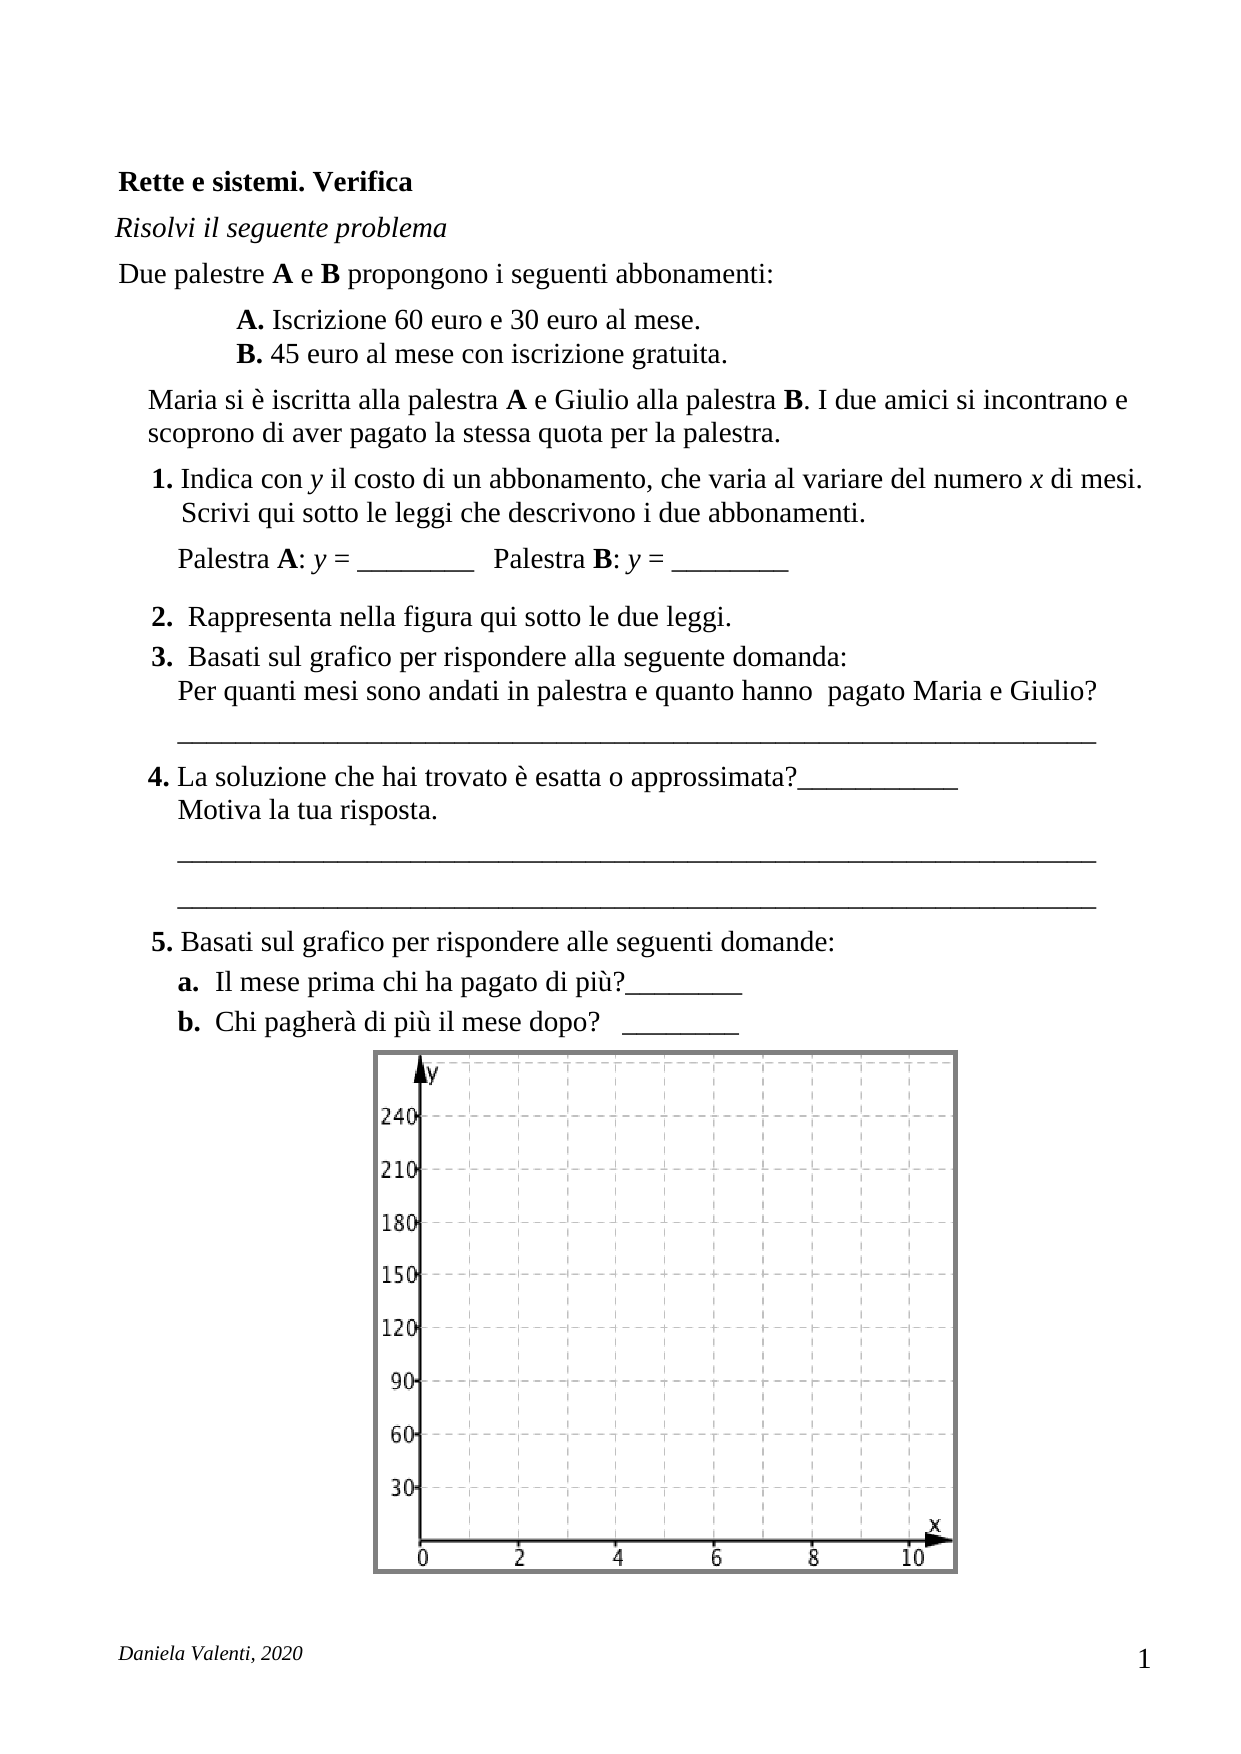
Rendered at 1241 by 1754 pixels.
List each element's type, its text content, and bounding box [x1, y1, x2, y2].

text 1. Indica con y il costo di un abbonamento, che varia al variare del numero x di mesi. Scrivi qui sotto le leggi che descrivono i due abbonamenti. [151, 461, 1150, 528]
text 4. La soluzione che hai trovato è esatta o approssimata?___________ [148, 759, 1152, 792]
text Maria si è iscritta alla palestra A e Giulio alla palestra B. I due amici si incontrano e scoprono di aver pagato la stessa quota per la palestra. [148, 382, 1150, 449]
text Motiva la tua risposta. [177, 792, 1152, 826]
list Chi pagherà di più il mese dopo? ________ [177, 1004, 1150, 1037]
text Palestra A: y = ________ Palestra B: y = ________ [177, 541, 1150, 574]
text _______________________________________________________________ [177, 878, 1152, 912]
text Rette e sistemi. Verifica [118, 164, 1152, 198]
text B. 45 euro al mese con iscrizione gratuita. [236, 336, 1150, 369]
list Il mese prima chi ha pagato di più?________ [177, 964, 1150, 997]
text A. Iscrizione 60 euro e 30 euro al mese. [236, 302, 1150, 336]
text Risolvi il seguente problema [114, 210, 1150, 244]
text _______________________________________________________________ [177, 832, 1152, 866]
text Per quanti mesi sono andati in palestra e quanto hanno pagato Maria e Giulio? [177, 673, 1152, 706]
text 5. Basati sul grafico per rispondere alle seguenti domande: [151, 924, 1150, 958]
text _______________________________________________________________ [177, 713, 1152, 746]
text 3. Basati sul grafico per rispondere alla seguente domanda: [151, 639, 1152, 673]
text 2. Rappresenta nella figura qui sotto le due leggi. [151, 599, 1150, 633]
picture [378, 1055, 953, 1569]
text Due palestre A e B propongono i seguenti abbonamenti: [118, 256, 1150, 290]
